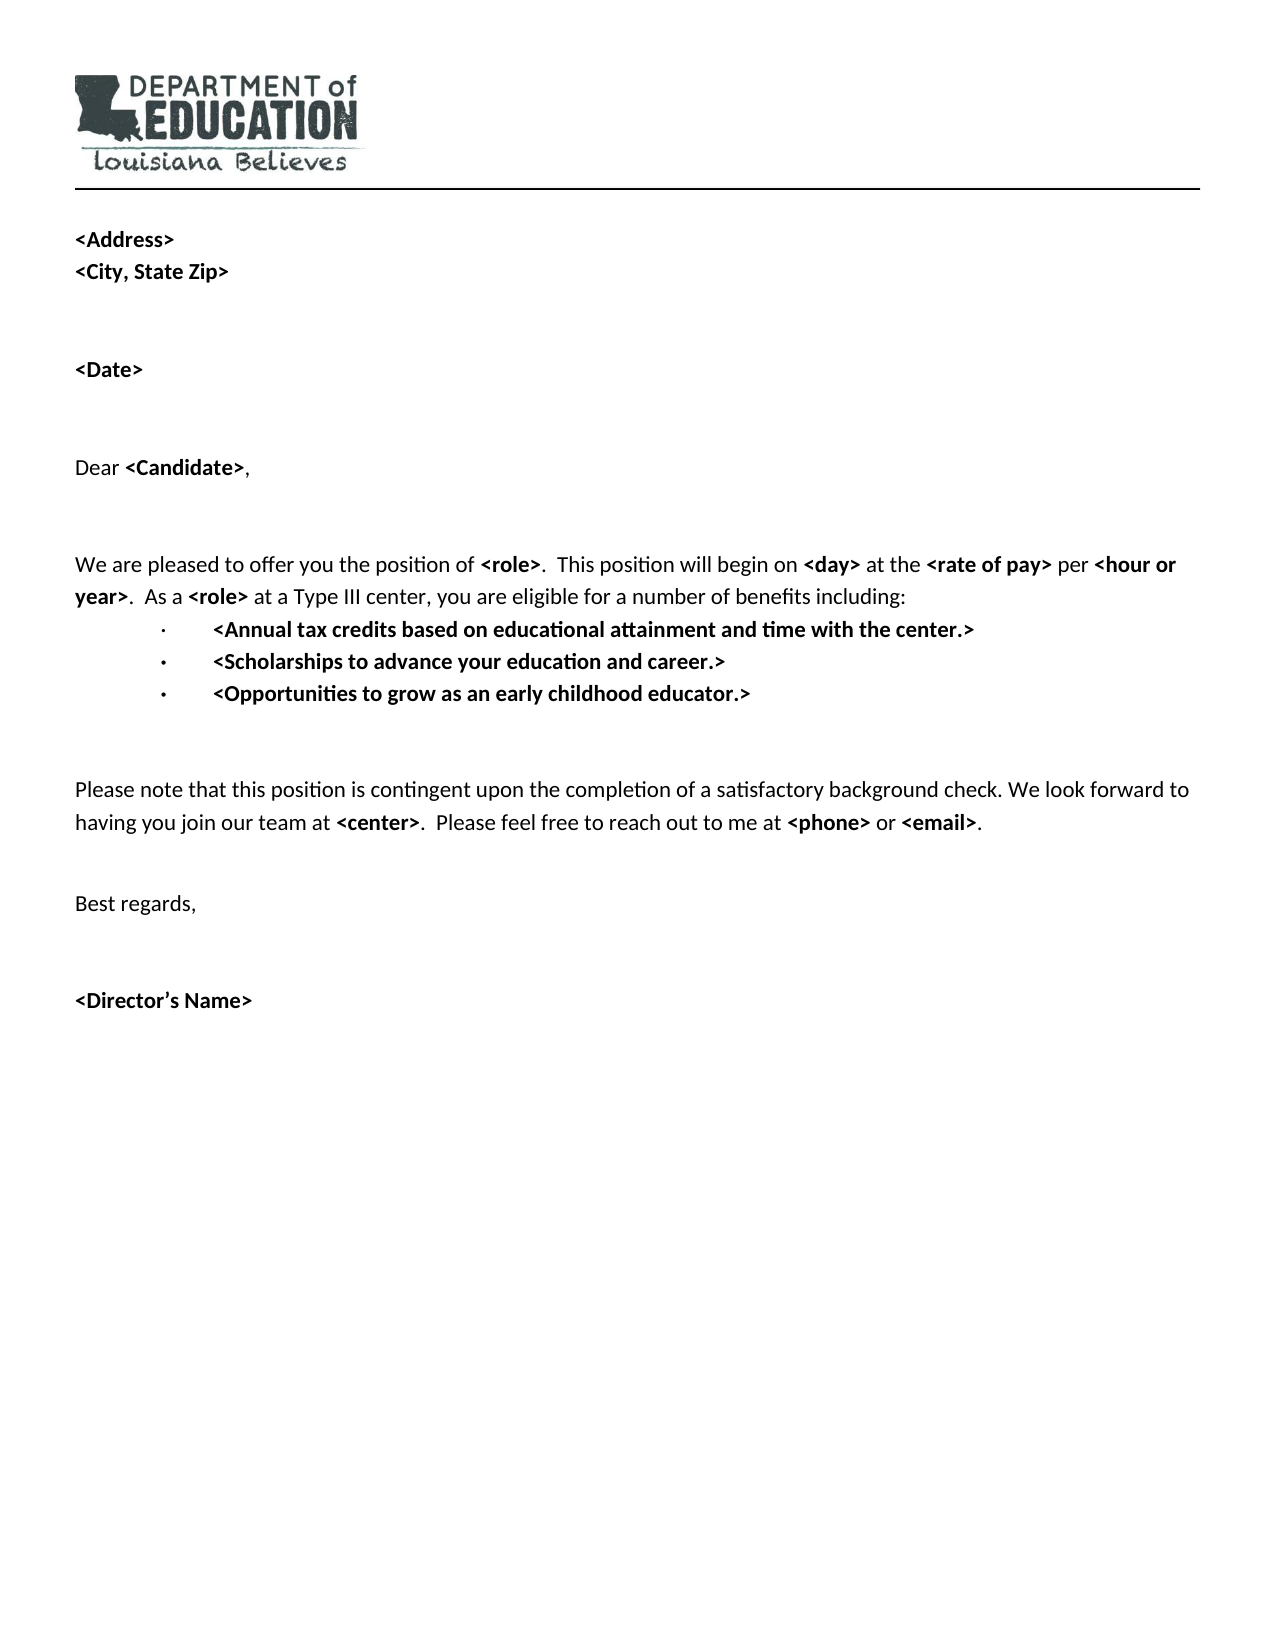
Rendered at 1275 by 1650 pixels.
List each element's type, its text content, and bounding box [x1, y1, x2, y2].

text <Address> [75, 225, 1200, 253]
text Dear <Candidate>, [75, 453, 1200, 481]
text <Director’s Name> [75, 987, 1200, 1014]
text <Date> [75, 355, 1200, 383]
text Best regards, [75, 889, 1200, 917]
picture [75, 75, 1200, 190]
text Please note that this position is contingent upon the completion of a satisfactory background check. We look forward to having you join our team at <center>. Please feel free to reach out to me at <phone> or <email>. [75, 776, 1200, 836]
text <City, State Zip> [75, 257, 1200, 285]
text We are pleased to offer you the position of <role>. This position will begin on <day> at the <rate of pay> per <hour or year>. As a <role> at a Type III center, you are eligible for a number of benefits including: [75, 550, 1200, 611]
text · <Opportunities to grow as an early childhood educator.> [160, 679, 1200, 707]
text · <Scholarships to advance your education and career.> [160, 647, 1200, 675]
text · <Annual tax credits based on educational attainment and time with the center.> [160, 615, 1200, 643]
